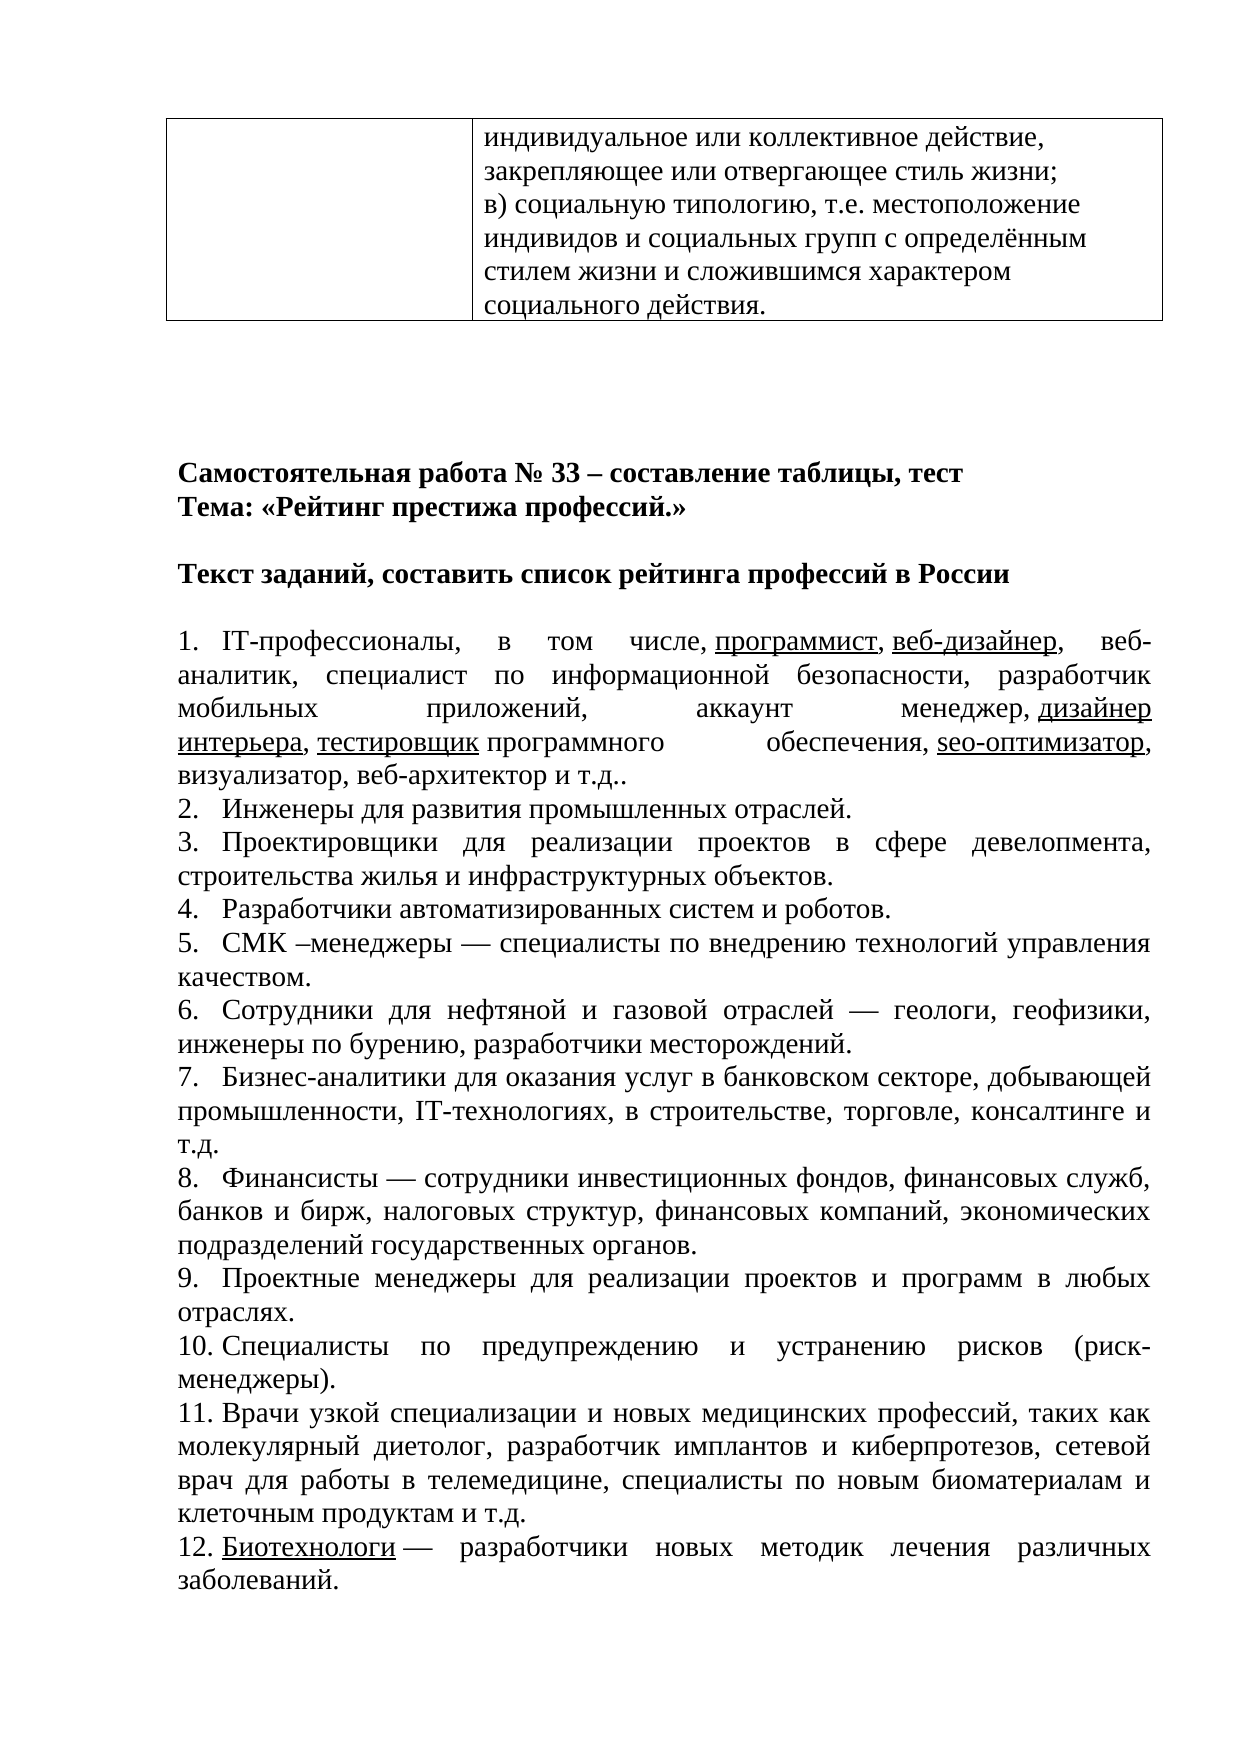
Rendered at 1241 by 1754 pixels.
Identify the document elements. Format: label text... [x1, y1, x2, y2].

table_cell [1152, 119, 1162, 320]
list Сотрудники для нефтяной и газовой отраслей — геологи, геофизики, инженеры по бурению, разработчики месторождений. [177, 992, 1152, 1059]
list IT-профессионалы, в том числе, программист, веб-дизайнер, веб-аналитик, специалист по информационной безопасности, разработчик мобильных приложений, аккаунт менеджер, дизайнер интерьера, тестировщик программного обеспечения, seo-оптимизатор, визуализатор, веб-архитектор и т.д.. [177, 623, 1152, 791]
list Финансисты — сотрудники инвестиционных фондов, финансовых служб, банков и бирж, налоговых структур, финансовых компаний, экономических подразделений государственных органов. [177, 1160, 1152, 1261]
list СМК –менеджеры — специалисты по внедрению технологий управления качеством. [177, 925, 1152, 992]
list Разработчики автоматизированных систем и роботов. [177, 892, 1152, 925]
list Проектировщики для реализации проектов в сфере девелопмента, строительства жилья и инфраструктурных объектов. [177, 824, 1152, 892]
list Специалисты по предупреждению и устранению рисков (риск-менеджеры). [177, 1328, 1152, 1395]
list Биотехнологи — разработчики новых методик лечения различных заболеваний. [177, 1529, 1152, 1596]
list Инженеры для развития промышленных отраслей. [177, 791, 1152, 824]
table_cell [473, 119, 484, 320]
list Проектные менеджеры для реализации проектов и программ в любых отраслях. [177, 1261, 1152, 1328]
text Самостоятельная работа № 33 – составление таблицы, тест [177, 456, 1152, 489]
text Тема: «Рейтинг престижа профессий.» [177, 489, 1152, 523]
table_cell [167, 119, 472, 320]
text Текст заданий, составить список рейтинга профессий в России [177, 556, 1152, 590]
list Врачи узкой специализации и новых медицинских профессий, таких как молекулярный диетолог, разработчик имплантов и киберпротезов, сетевой врач для работы в телемедицине, специалисты по новым биоматериалам и клеточным продуктам и т.д. [177, 1395, 1152, 1529]
list Бизнес-аналитики для оказания услуг в банковском секторе, добывающей промышленности, IT-технологиях, в строительстве, торговле, консалтинге и т.д. [177, 1059, 1152, 1160]
